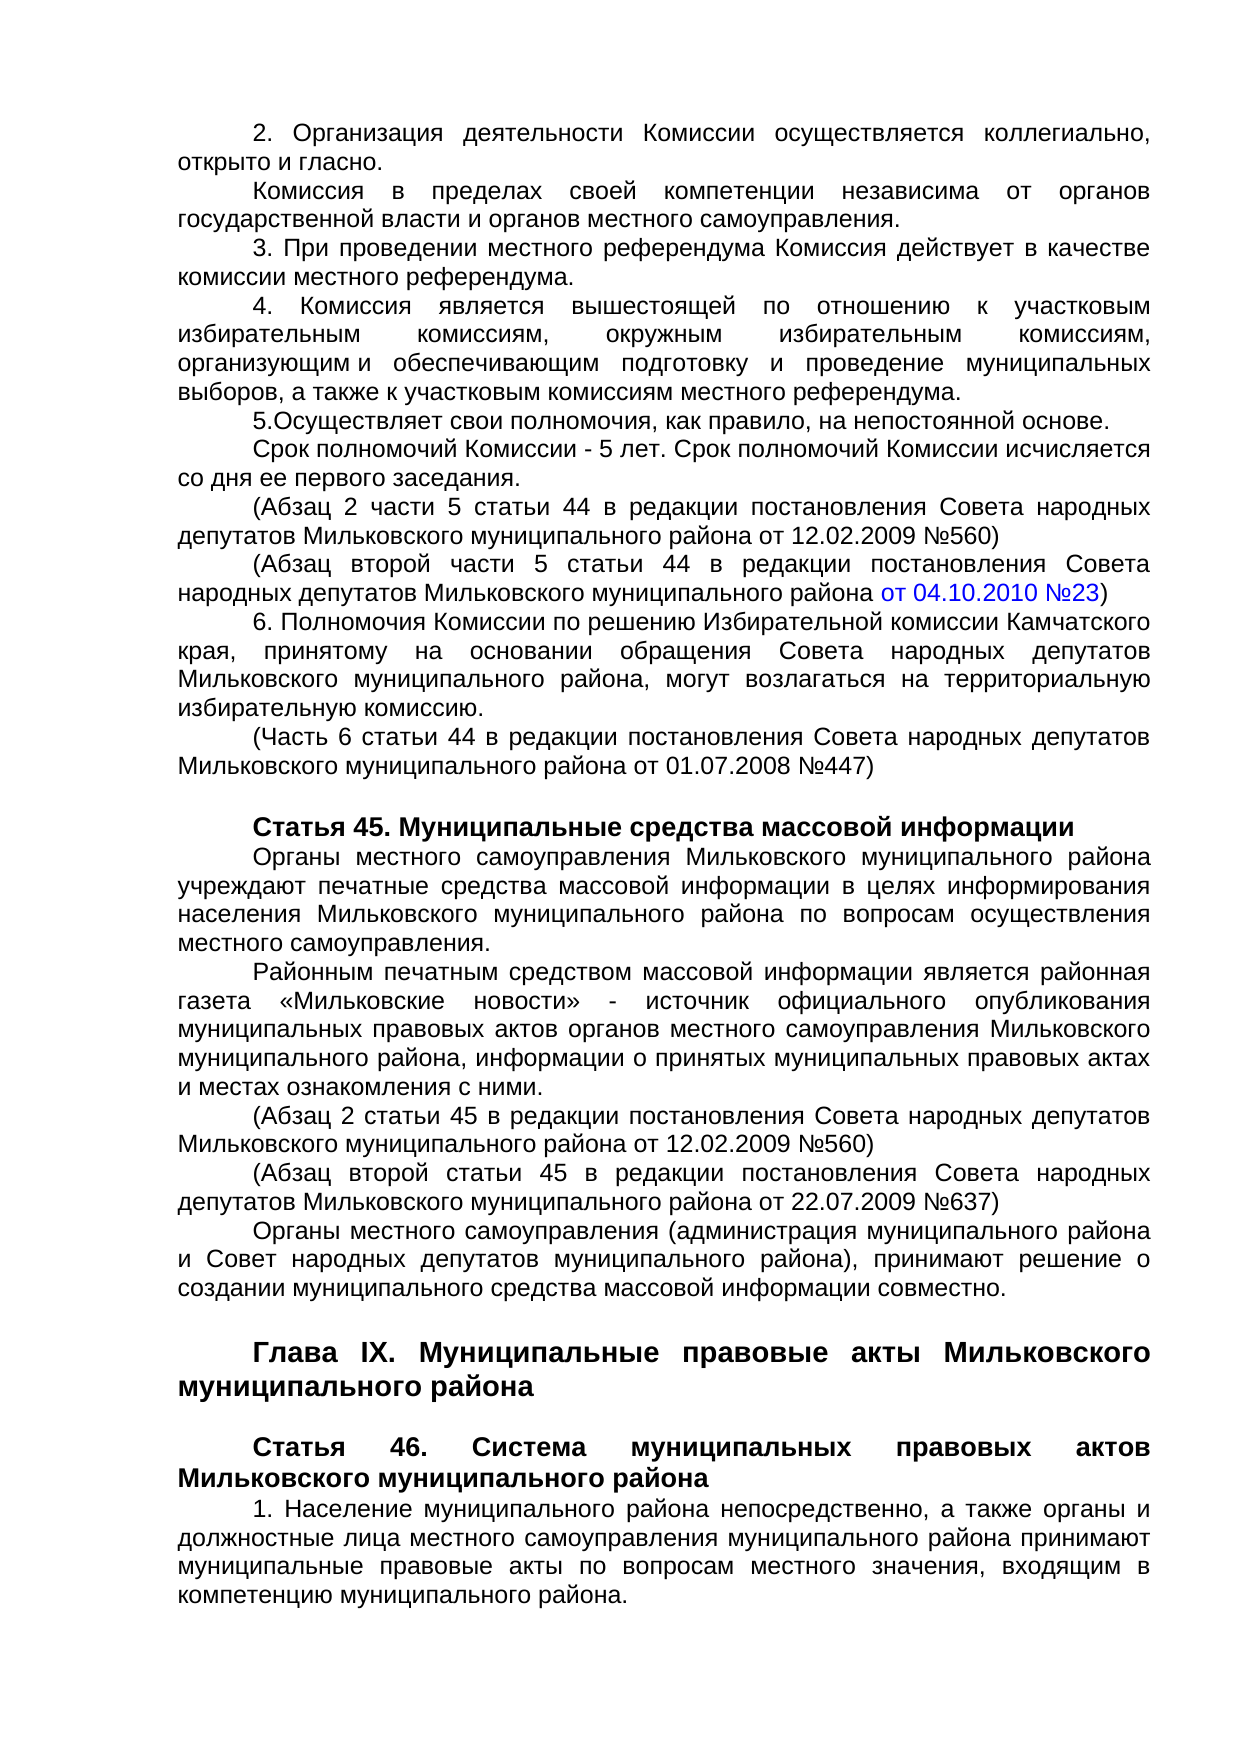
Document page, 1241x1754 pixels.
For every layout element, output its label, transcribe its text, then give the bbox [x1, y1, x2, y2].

text Комиссия в пределах своей компетенции независима от органов государственной власти и органов местного самоуправления. [177, 176, 1152, 233]
text (Часть 6 статьи 44 в редакции постановления Совета народных депутатов Мильковского муниципального района от 01.07.2008 №447) [177, 722, 1152, 779]
text Органы местного самоуправления (администрация муниципального района и Совет народных депутатов муниципального района), принимают решение о создании муниципального средства массовой информации совместно. [177, 1216, 1152, 1302]
text Органы местного самоуправления Мильковского муниципального района учреждают печатные средства массовой информации в целях информирования населения Мильковского муниципального района по вопросам осуществления местного самоуправления. [177, 842, 1152, 957]
text Районным печатным средством массовой информации является районная газета «Мильковские новости» - источник официального опубликования муниципальных правовых актов органов местного самоуправления Мильковского муниципального района, информации о принятых муниципальных правовых актах и местах ознакомления с ними. [177, 957, 1152, 1101]
text Статья 45. Муниципальные средства массовой информации [177, 811, 1152, 842]
text (Абзац 2 части 5 статьи 44 в редакции постановления Совета народных депутатов Мильковского муниципального района от 12.02.2009 №560) [177, 492, 1152, 549]
text 1. Население муниципального района непосредственно, а также органы и должностные лица местного самоуправления муниципального района принимают муниципальные правовые акты по вопросам местного значения, входящим в компетенцию муниципального района. [177, 1494, 1152, 1609]
text 3. При проведении местного референдума Комиссия действует в качестве комиссии местного референдума. [177, 233, 1152, 291]
text Глава IX. Муниципальные правовые акты Мильковского муниципального района [177, 1335, 1152, 1402]
text (Абзац второй части 5 статьи 44 в редакции постановления Совета народных депутатов Мильковского муниципального района от 04.10.2010 №23) [177, 549, 1152, 607]
text 5.Осуществляет свои полномочия, как правило, на непостоянной основе. [177, 406, 1152, 434]
text 6. Полномочия Комиссии по решению Избирательной комиссии Камчатского края, принятому на основании обращения Совета народных депутатов Мильковского муниципального района, могут возлагаться на территориальную избирательную комиссию. [177, 607, 1152, 722]
text 2. Организация деятельности Комиссии осуществляется коллегиально, открыто и гласно. [177, 118, 1152, 176]
text Срок полномочий Комиссии - 5 лет. Срок полномочий Комиссии исчисляется со дня ее первого заседания. [177, 434, 1152, 492]
text Статья 46. Система муниципальных правовых актов Мильковского муниципального района [177, 1431, 1152, 1494]
text (Абзац 2 статьи 45 в редакции постановления Совета народных депутатов Мильковского муниципального района от 12.02.2009 №560) [177, 1101, 1152, 1158]
text (Абзац второй статьи 45 в редакции постановления Совета народных депутатов Мильковского муниципального района от 22.07.2009 №637) [177, 1158, 1152, 1216]
text 4. Комиссия является вышестоящей по отношению к участковым избирательным комиссиям, окружным избирательным комиссиям, организующим и обеспечивающим подготовку и проведение муниципальных выборов, а также к участковым комиссиям местного референдума. [177, 291, 1152, 406]
